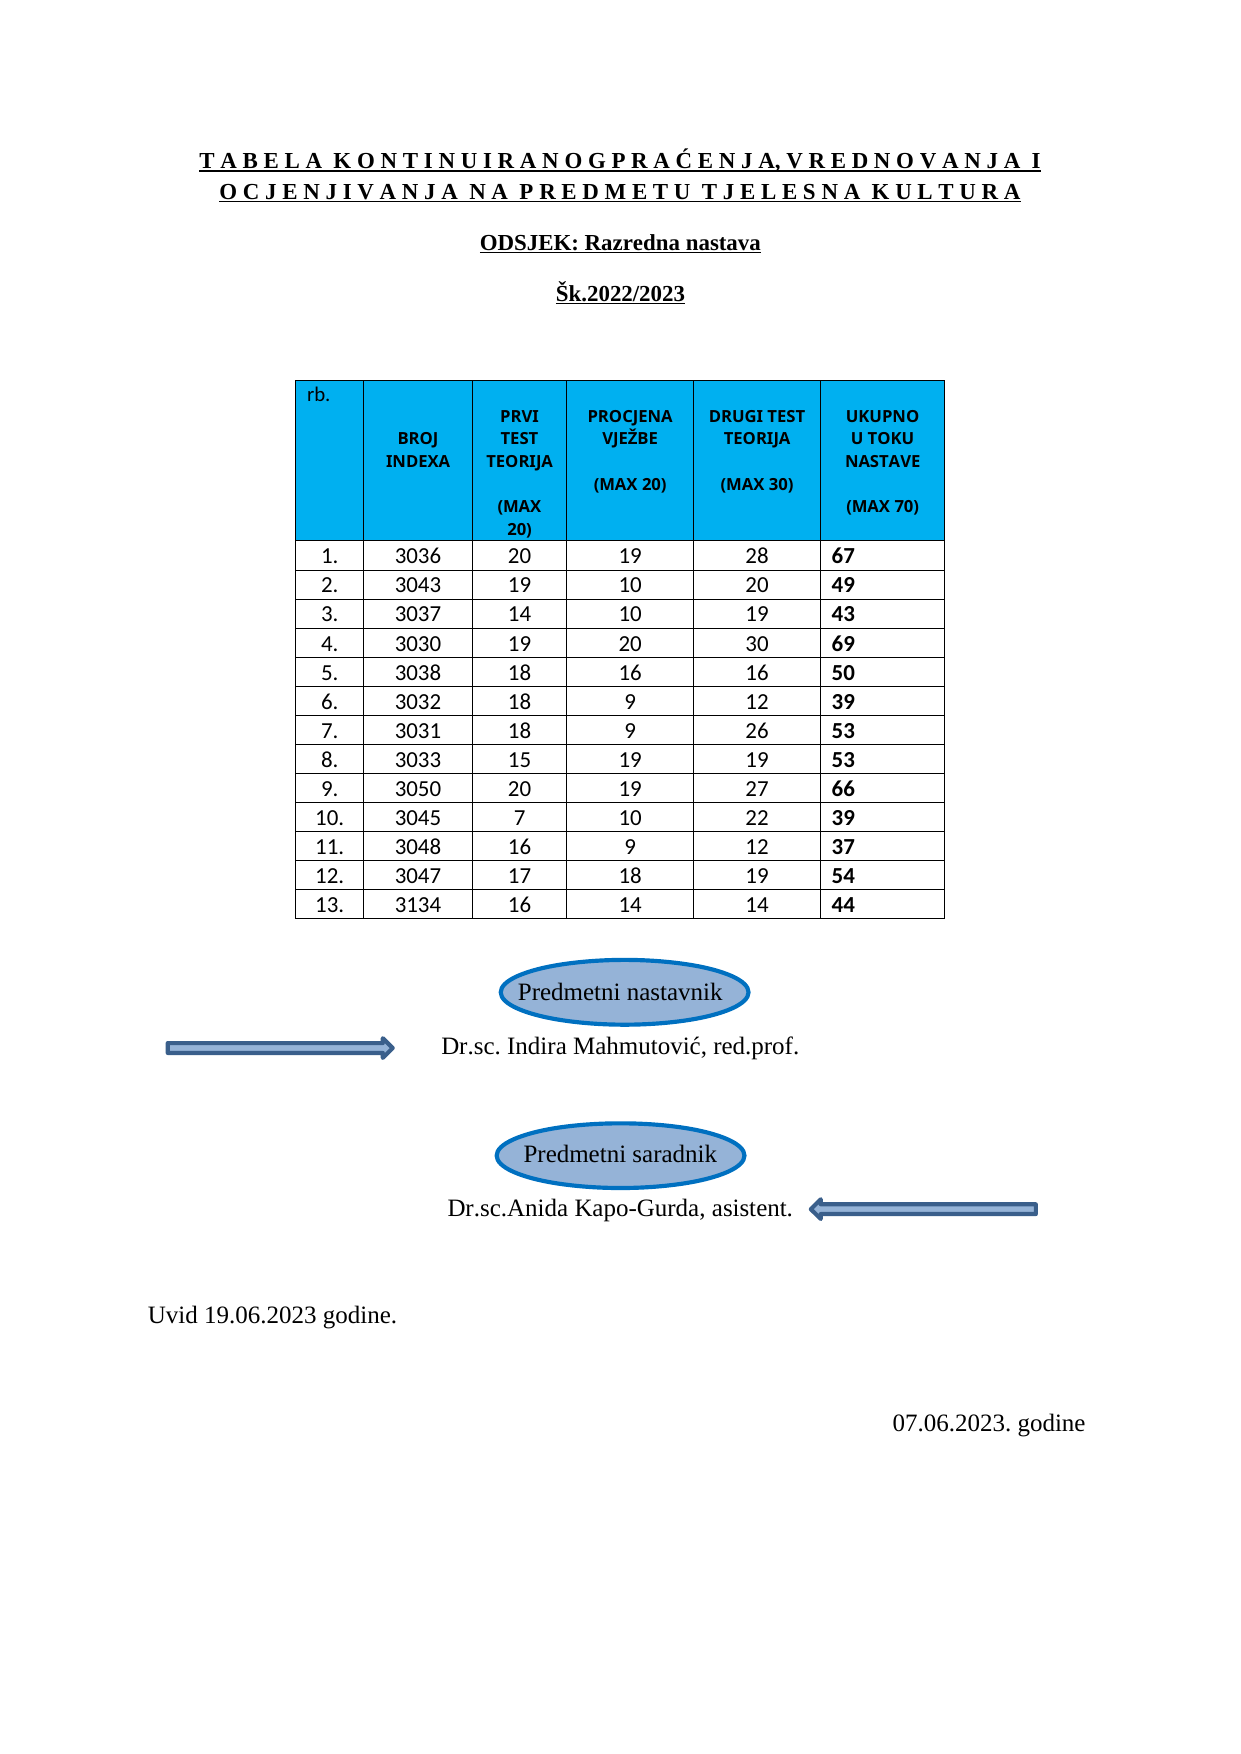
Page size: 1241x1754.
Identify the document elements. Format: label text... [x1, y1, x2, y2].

table_cell 8. [296, 745, 363, 773]
table_cell 5. [296, 658, 363, 686]
table_cell 54 [821, 861, 944, 889]
table_cell 53 [821, 745, 944, 773]
table_cell 16 [567, 658, 693, 686]
table_cell 50 [821, 658, 944, 686]
table_cell 3037 [364, 600, 472, 628]
table_cell 18 [473, 658, 566, 686]
table_cell 2. [296, 571, 363, 598]
table_cell 7 [473, 803, 566, 831]
text Dr.sc. Indira Mahmutović, red.prof. [148, 1031, 1093, 1060]
table_cell 43 [821, 600, 944, 628]
table_cell 4. [296, 629, 363, 657]
table_cell 19 [567, 745, 693, 773]
text T A B E L A K O N T I N U I R A N O G P R A Ć E N J A, V R E D N O V A N J A I O C J E N J I V A N J A N A P R E D M E T U T J E L E S N A K U L T U R A [148, 148, 1093, 204]
table_cell 9. [296, 774, 363, 802]
table_cell 20 [567, 629, 693, 657]
table_cell 3045 [364, 803, 472, 831]
table_cell 9 [567, 832, 693, 860]
table_cell 53 [821, 716, 944, 744]
table_cell 3048 [364, 832, 472, 860]
table_cell 66 [821, 774, 944, 802]
table_cell 39 [821, 803, 944, 831]
table_cell 49 [821, 571, 944, 598]
table_cell 3030 [364, 629, 472, 657]
table_cell 14 [473, 600, 566, 628]
table_cell 27 [694, 774, 820, 802]
table_cell 14 [567, 890, 693, 918]
table_header PROCJENA VJEŽBE (MAX 20) [567, 381, 693, 540]
text ODSJEK: Razredna nastava [148, 229, 1093, 255]
table_header DRUGI TEST TEORIJA (MAX 30) [694, 381, 820, 540]
table_cell 69 [821, 629, 944, 657]
table_cell 20 [473, 774, 566, 802]
text Predmetni nastavnik [148, 977, 1093, 1006]
table_cell 19 [694, 745, 820, 773]
table_cell 39 [821, 687, 944, 715]
table_cell 10 [567, 600, 693, 628]
table_cell 19 [694, 861, 820, 889]
table_cell 3033 [364, 745, 472, 773]
table_cell 19 [473, 629, 566, 657]
table_cell 16 [473, 832, 566, 860]
table_cell 3032 [364, 687, 472, 715]
table_cell 3050 [364, 774, 472, 802]
table_cell 19 [694, 600, 820, 628]
table_cell 1. [296, 541, 363, 569]
table_cell 20 [694, 571, 820, 598]
table_header rb. [296, 381, 363, 540]
table_cell 26 [694, 716, 820, 744]
text Šk.2022/2023 [148, 280, 1093, 306]
table_cell 3134 [364, 890, 472, 918]
table_cell 18 [473, 716, 566, 744]
table_cell 18 [567, 861, 693, 889]
table_cell 3043 [364, 571, 472, 598]
table_cell 3047 [364, 861, 472, 889]
table_cell 7. [296, 716, 363, 744]
table_cell 10 [567, 803, 693, 831]
table_cell 30 [694, 629, 820, 657]
text Uvid 19.06.2023 godine. [148, 1300, 1093, 1329]
table_cell 11. [296, 832, 363, 860]
table_cell 22 [694, 803, 820, 831]
table_cell 12 [694, 687, 820, 715]
table_cell 28 [694, 541, 820, 569]
table_cell 18 [473, 687, 566, 715]
table_cell 12. [296, 861, 363, 889]
table_cell 10 [567, 571, 693, 598]
table_cell 19 [567, 541, 693, 569]
table_cell 9 [567, 687, 693, 715]
text Predmetni saradnik [148, 1139, 1093, 1167]
table_cell 10. [296, 803, 363, 831]
table_cell 16 [473, 890, 566, 918]
table_cell 44 [821, 890, 944, 918]
table_cell 3. [296, 600, 363, 628]
table_cell 14 [694, 890, 820, 918]
table_cell 16 [694, 658, 820, 686]
table_cell 20 [473, 541, 566, 569]
table_cell 3038 [364, 658, 472, 686]
table_header BROJ INDEXA [364, 381, 472, 540]
table_cell 12 [694, 832, 820, 860]
table_cell 19 [567, 774, 693, 802]
table_cell 3036 [364, 541, 472, 569]
table_cell 15 [473, 745, 566, 773]
table_cell 6. [296, 687, 363, 715]
table_header PRVI TEST TEORIJA (MAX 20) [473, 381, 566, 540]
table_cell 19 [473, 571, 566, 598]
table_cell 13. [296, 890, 363, 918]
table_cell 3031 [364, 716, 472, 744]
text 07.06.2023. godine [148, 1408, 1093, 1437]
table_cell 9 [567, 716, 693, 744]
table_header UKUPNO U TOKU NASTAVE (MAX 70) [821, 381, 944, 540]
table_cell 37 [821, 832, 944, 860]
table_cell 17 [473, 861, 566, 889]
text Dr.sc.Anida Kapo-Gurda, asistent. [148, 1193, 1093, 1221]
table_cell 67 [821, 541, 944, 569]
